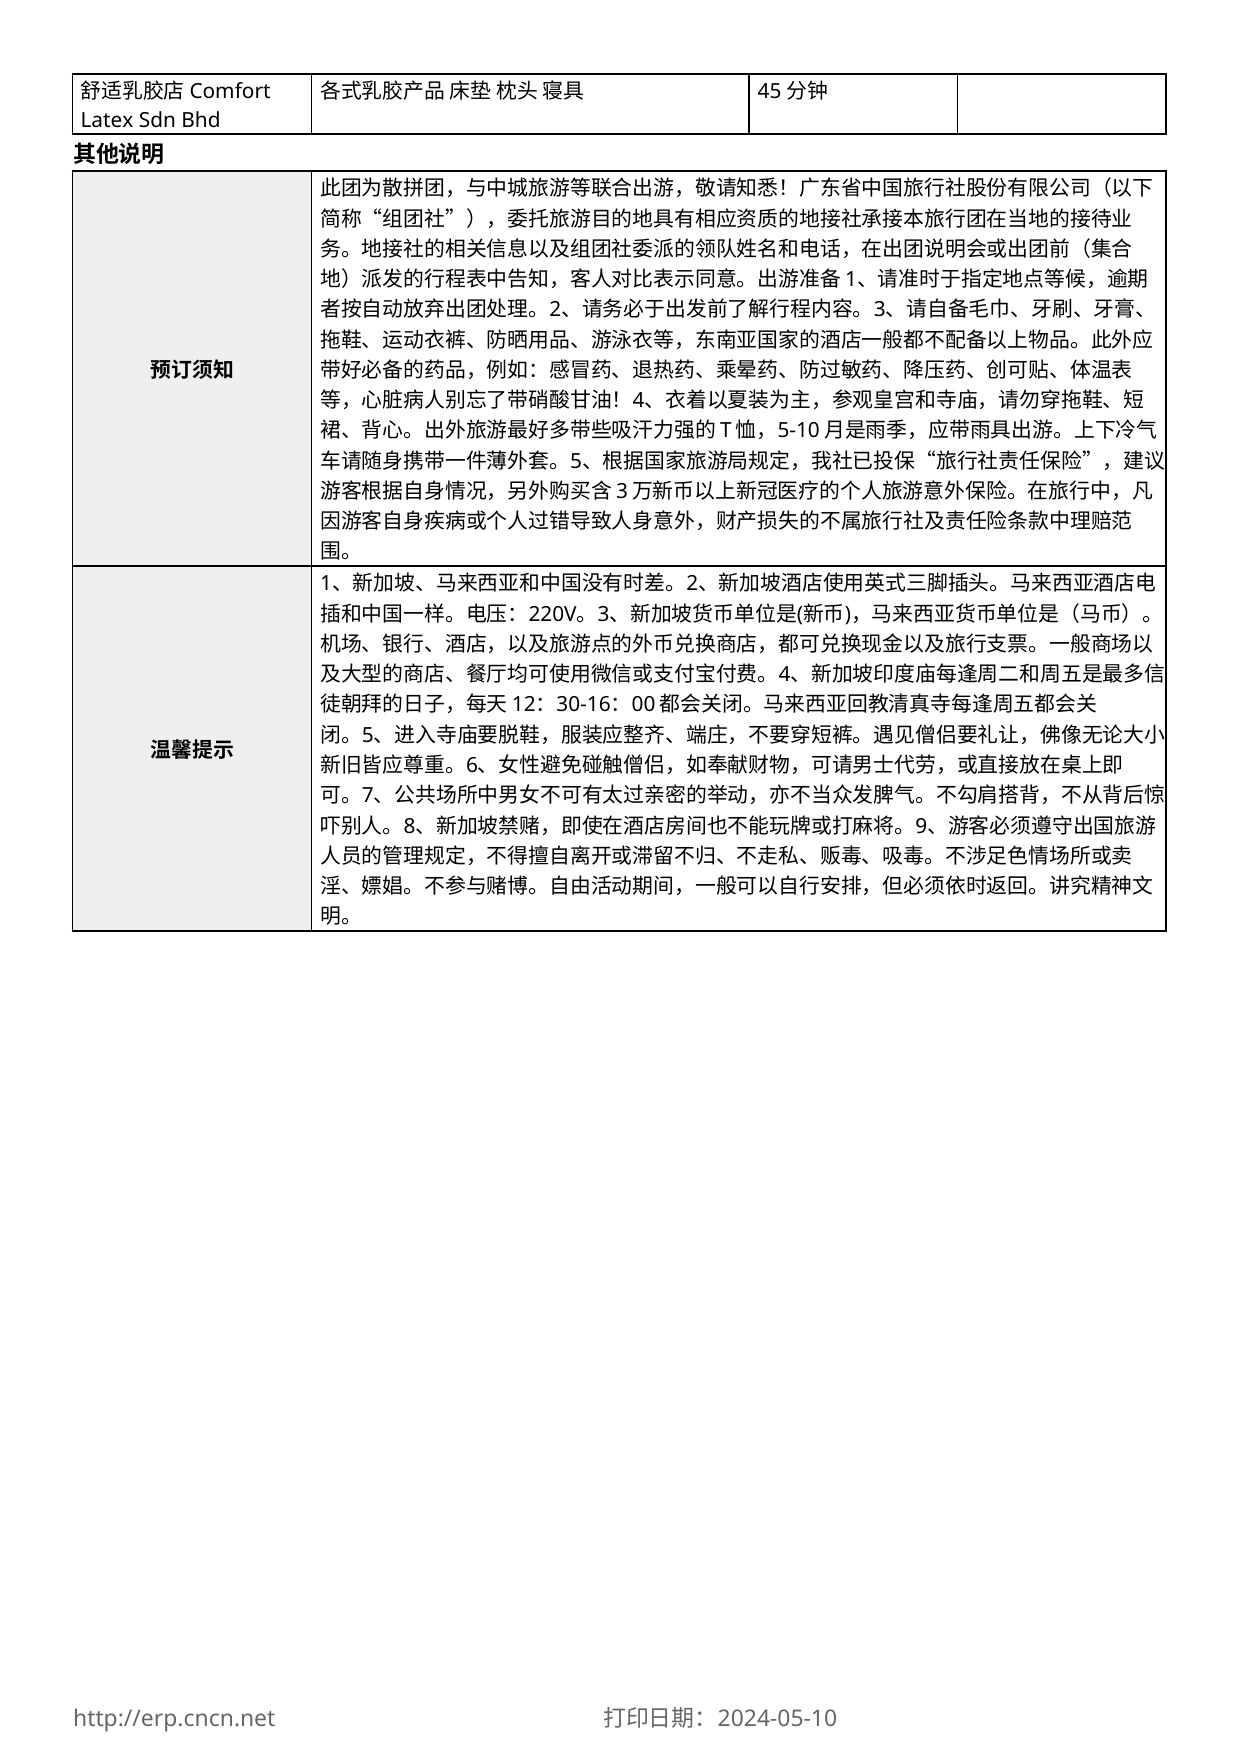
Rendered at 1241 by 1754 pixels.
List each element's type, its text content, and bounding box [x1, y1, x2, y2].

table_cell 温馨提示 [73, 567, 311, 930]
table_cell 1、新加坡、马来西亚和中国没有时差。 [312, 567, 1165, 930]
table_header 预订须知 [73, 172, 311, 565]
text 其他说明 [73, 136, 1167, 169]
table_cell 各式乳胶产品 床垫 枕头 寝具 [312, 75, 748, 133]
table_header 此团为散拼团，与中城旅游等联合出游，敬请知悉！广东省中国旅行社股份有限公司（以下简称“组团社”），委托旅游目的地具有相应资质的地接社承接本旅行团在当地的接待业务。地接社的相关信息以及组团社委派的领队姓名和电话，在出团说明会或出团前（集合地）派发的行程表中告知，客人对比表示同意。 [312, 172, 1165, 565]
table_cell [958, 75, 1165, 133]
table_cell 45 分钟 [750, 75, 957, 133]
table_cell 舒适乳胶店 Comfort Latex Sdn Bhd [73, 75, 311, 133]
